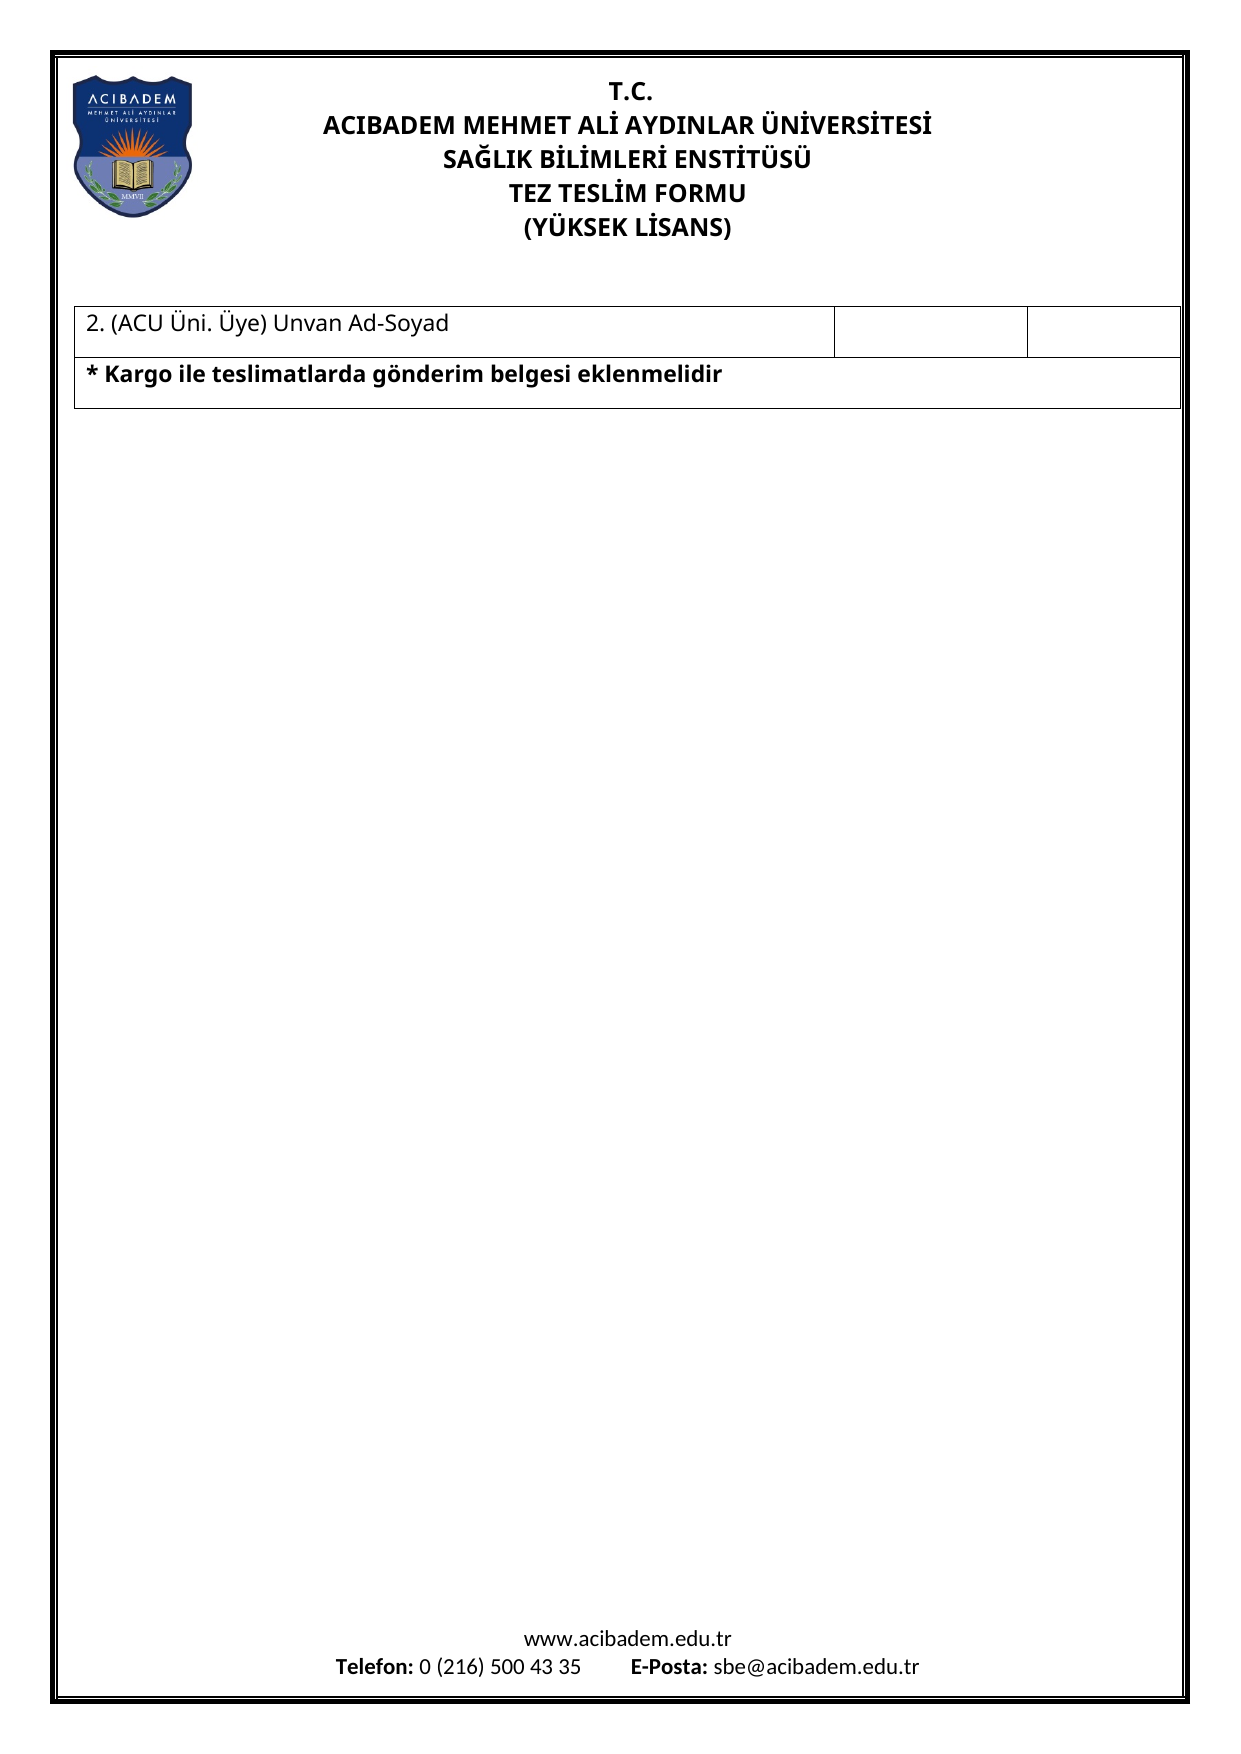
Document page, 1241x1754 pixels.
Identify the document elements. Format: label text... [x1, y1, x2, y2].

table_cell [1028, 307, 1180, 357]
table_cell [835, 307, 1027, 357]
table_cell 2. (ACU Üni. Üye) Unvan Ad-Soyad [75, 307, 834, 357]
picture [58, 66, 209, 226]
table_cell * Kargo ile teslimatlarda gönderim belgesi eklenmelidir [75, 358, 1180, 408]
